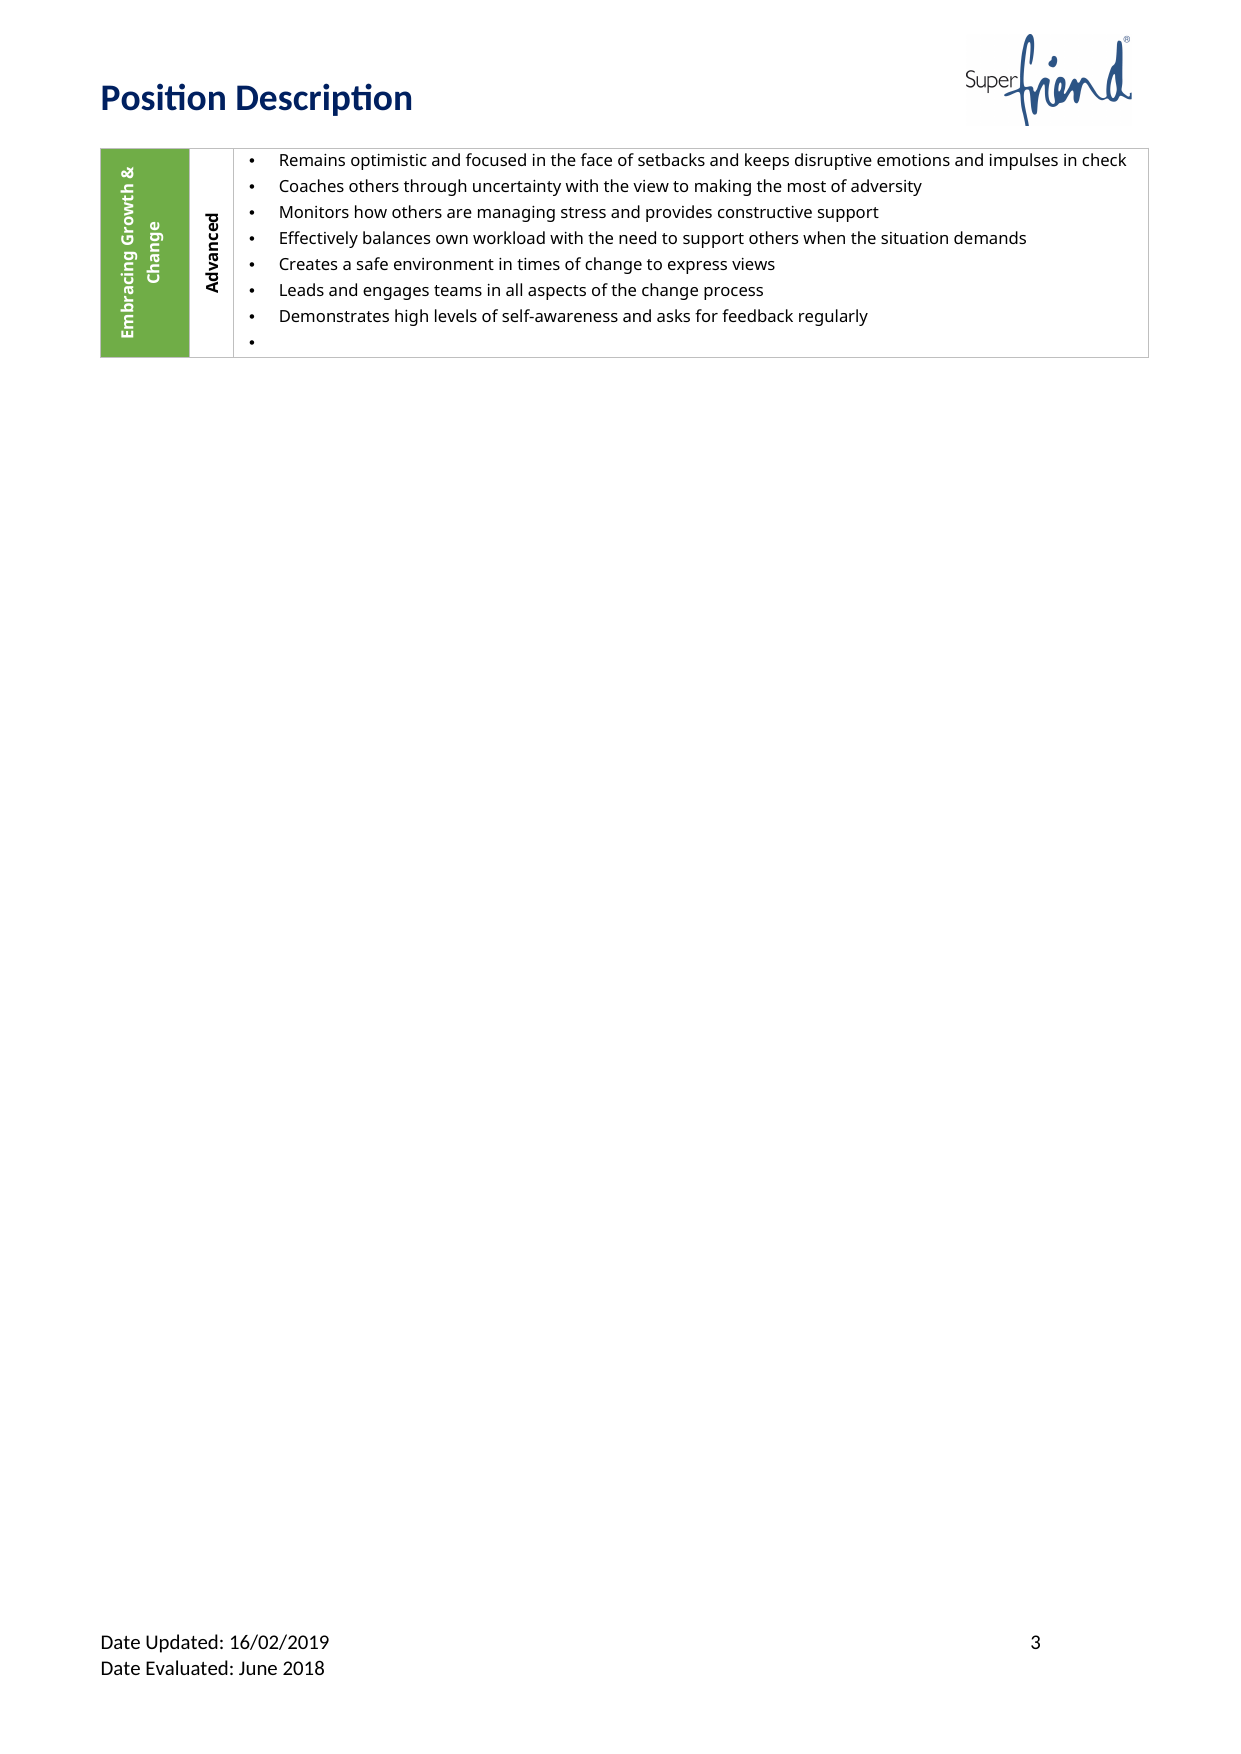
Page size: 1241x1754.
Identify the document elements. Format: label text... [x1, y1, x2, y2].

picture [966, 34, 1132, 126]
table_cell Advanced [190, 149, 233, 357]
table_cell Remains optimistic and focused in the face of setbacks and keeps disruptive emotions and impulses in check Coaches others through uncertainty with the view to making the most of adversity Monitors how others are managing stress and provides constructive support Effectively balances own workload with the need to support others when the situation demands Creates a safe environment in times of change to express views Leads and engages teams in all aspects of the change process Demonstrates high levels of self-awareness and asks for feedback regularly [234, 149, 1148, 357]
table_cell Embracing Growth & Change [101, 149, 189, 357]
